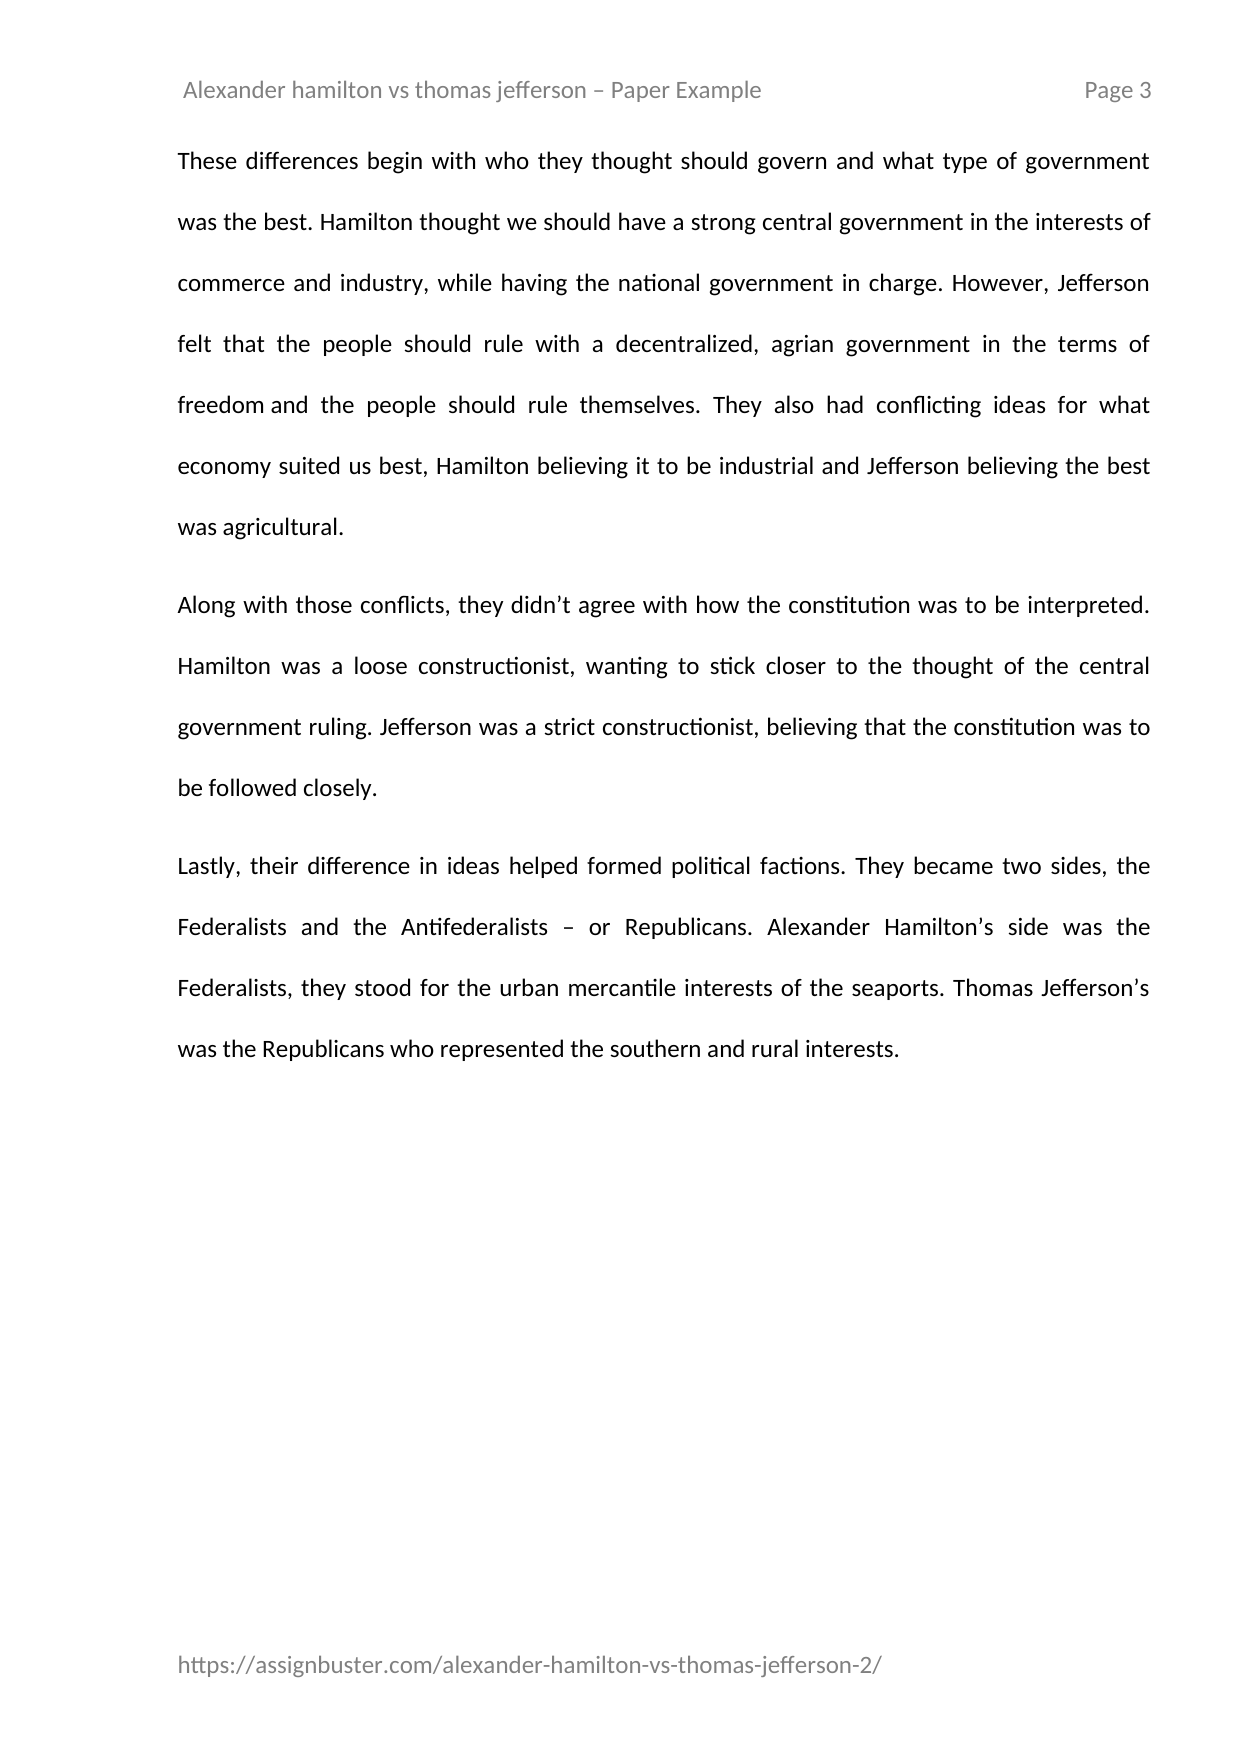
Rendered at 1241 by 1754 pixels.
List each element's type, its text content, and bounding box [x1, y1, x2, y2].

text These differences begin with who they thought should govern and what type of government was the best. Hamilton thought we should have a strong central government in the interests of commerce and industry, while having the national government in charge. However, Jefferson felt that the people should rule with a decentralized, agrian government in the terms of freedom and the people should rule themselves. They also had conflicting ideas for what economy suited us best, Hamilton believing it to be industrial and Jefferson believing the best was agricultural. [177, 145, 1152, 542]
text Lastly, their difference in ideas helped formed political factions. They became two sides, the Federalists and the Antifederalists – or Republicans. Alexander Hamilton’s side was the Federalists, they stood for the urban mercantile interests of the seaports. Thomas Jefferson’s was the Republicans who represented the southern and rural interests. [177, 850, 1152, 1063]
text Along with those conflicts, they didn’t agree with how the constitution was to be interpreted. Hamilton was a loose constructionist, wanting to stick closer to the thought of the central government ruling. Jefferson was a strict constructionist, believing that the constitution was to be followed closely. [177, 589, 1152, 803]
